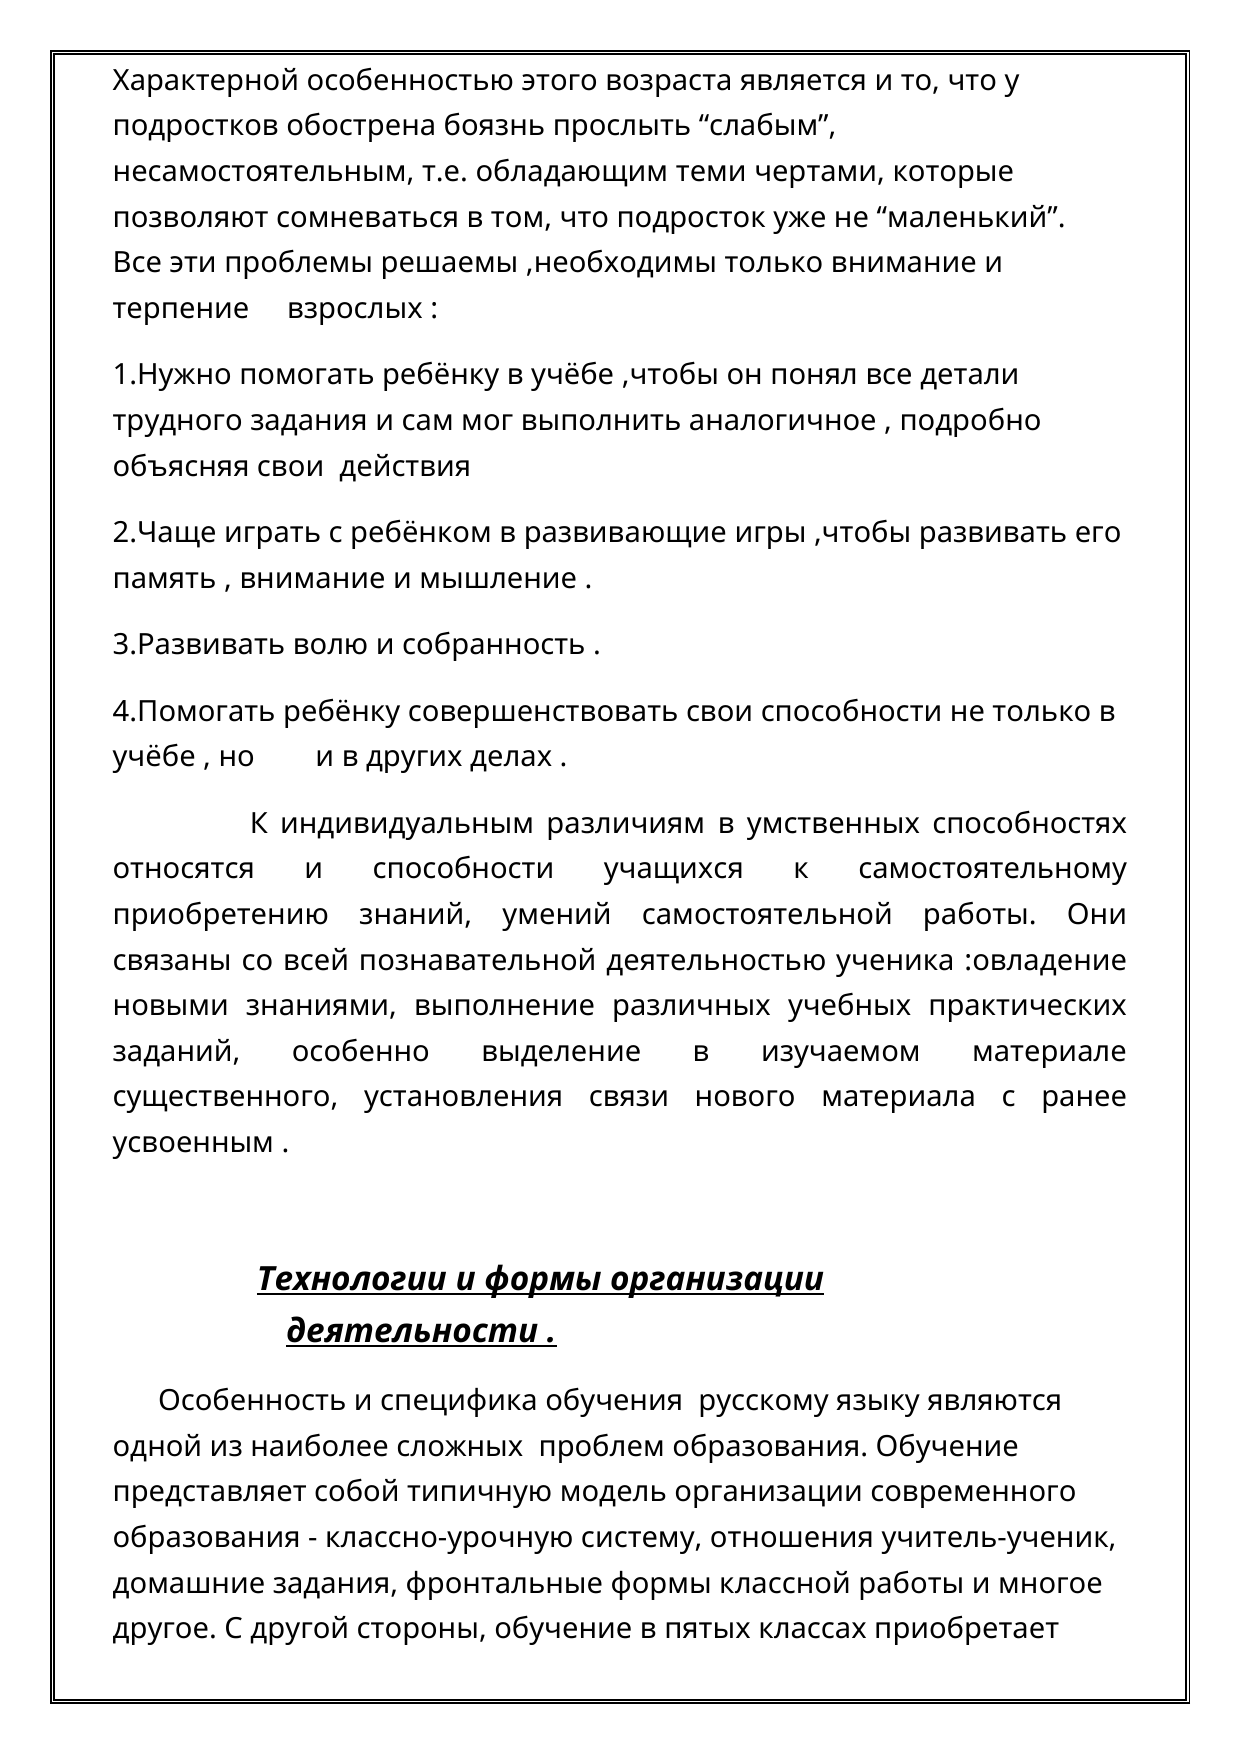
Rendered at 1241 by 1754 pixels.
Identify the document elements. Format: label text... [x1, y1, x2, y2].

text 3.Развивать волю и собранность . [112, 623, 1128, 663]
text 2.Чаще играть с ребёнком в развивающие игры ,чтобы развивать его память , внимание и мышление . [112, 511, 1128, 597]
text Характерной особенностью этого возраста является и то, что у подростков обострена боязнь прослыть “слабым”, несамостоятельным, т.е. обладающим теми чертами, которые позволяют сомневаться в том, что подросток уже не “маленький”. Все эти проблемы решаемы ,необходимы только внимание и терпение взрослых : [112, 59, 1128, 327]
text Технологии и формы организации деятельности . [112, 1254, 1128, 1352]
text К индивидуальным различиям в умственных способностях относятся и способности учащихся к самостоятельному приобретению знаний, умений самостоятельной работы. Они связаны со всей познавательной деятельностью ученика :овладение новыми знаниями, выполнение различных учебных практических заданий, особенно выделение в изучаемом материале существенного, установления связи нового материала с ранее усвоенным . [112, 802, 1128, 1161]
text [112, 1379, 1128, 1647]
text 4.Помогать ребёнку совершенствовать свои способности не только в учёбе , но и в других делах . [112, 690, 1128, 775]
text 1.Нужно помогать ребёнку в учёбе ,чтобы он понял все детали трудного задания и сам мог выполнить аналогичное , подробно объясняя свои действия [112, 354, 1128, 484]
